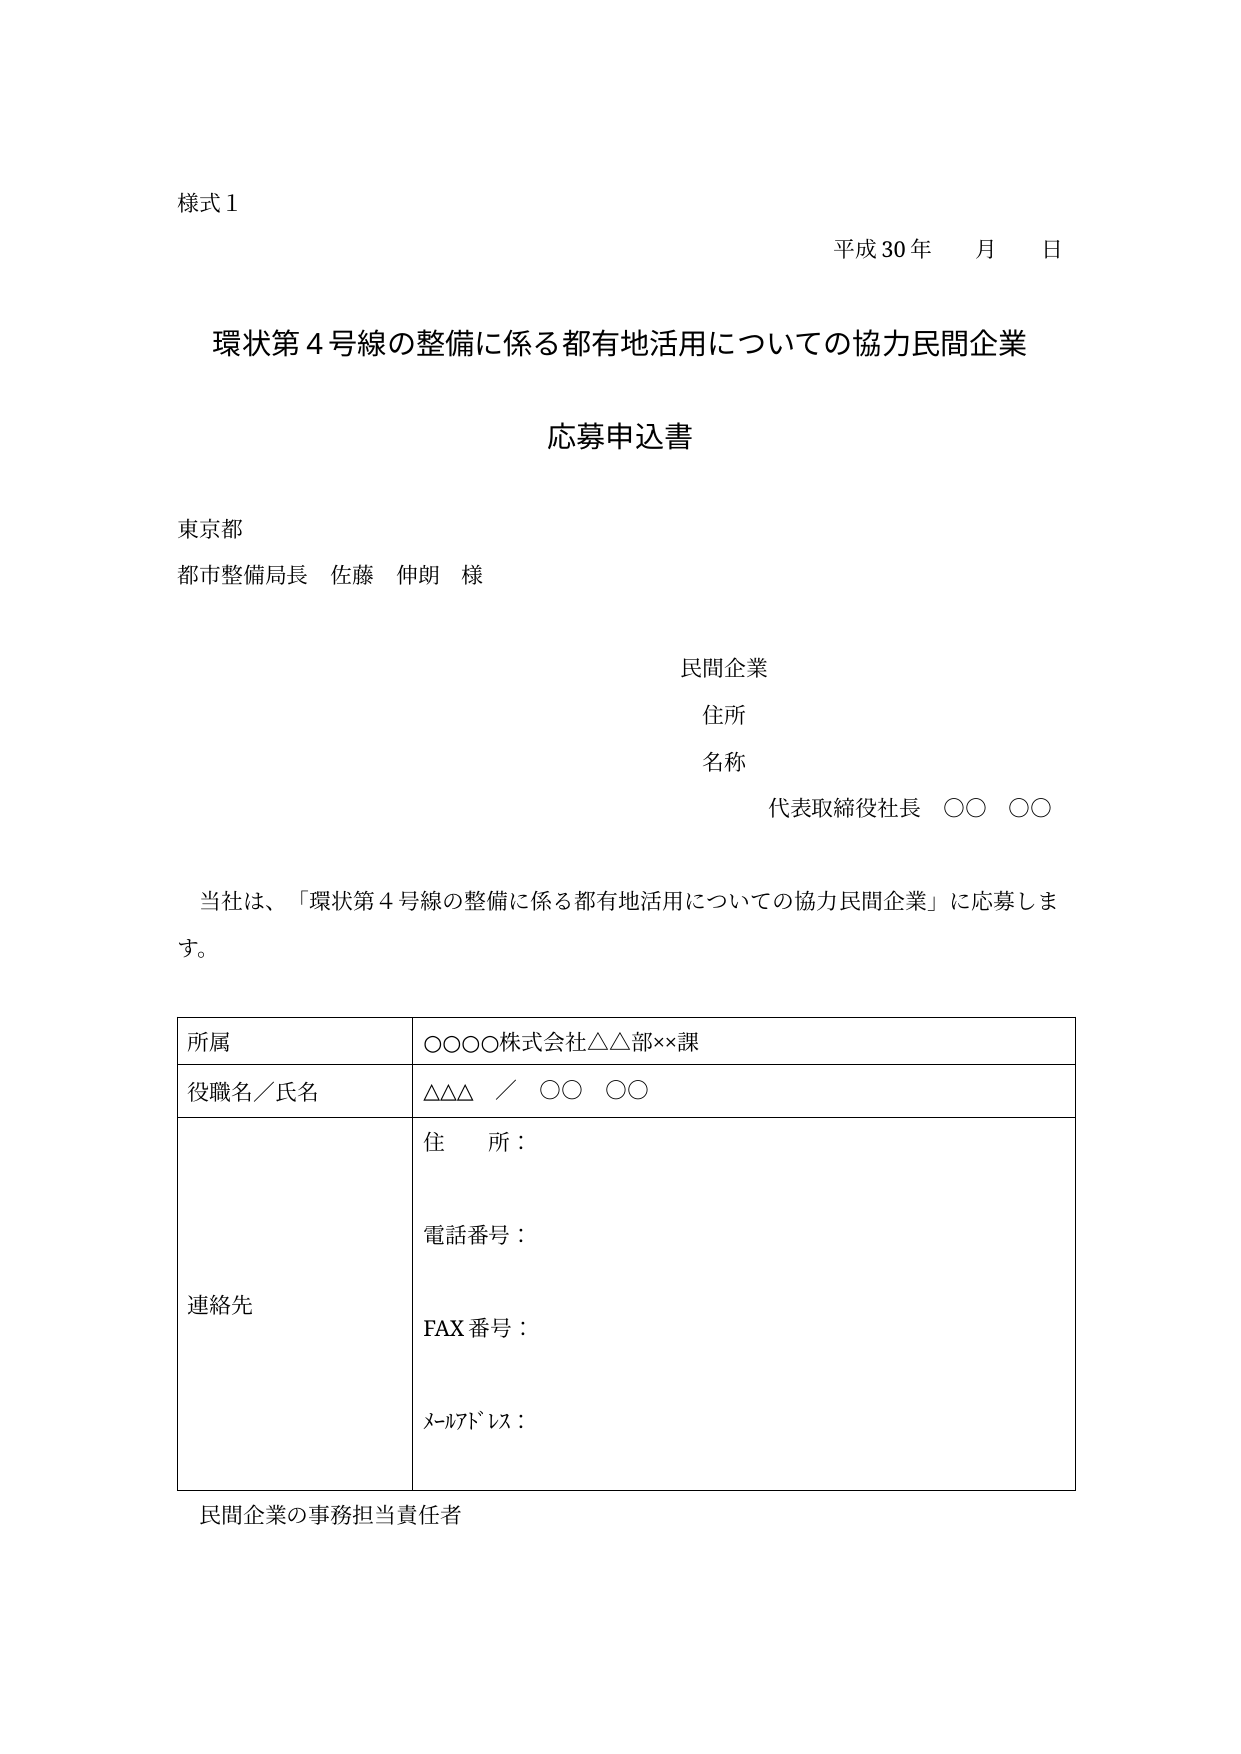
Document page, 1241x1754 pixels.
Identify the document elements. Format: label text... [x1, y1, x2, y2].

text 環状第4号線の整備に係る都有地活用についての協力民間企業 [177, 318, 1063, 365]
text 代表取締役社長 ○○ ○○ [177, 784, 1063, 830]
text 名称 [177, 737, 1063, 784]
table_cell △△△ ／ ○○ ○○ [413, 1065, 1075, 1117]
table_header 所属 [178, 1018, 412, 1064]
text 当社は、「環状第４号線の整備に係る都有地活用についての協力民間企業」に応募します。 [177, 877, 1063, 970]
text 東京都 [177, 504, 1063, 551]
text 都市整備局長 佐藤 伸朗 様 [177, 551, 1063, 598]
text 応募申込書 [177, 411, 1063, 458]
text 住所 [177, 691, 1063, 737]
text 平成30年 月 日 [177, 225, 1063, 272]
text 様式１ [177, 178, 1063, 225]
text 民間企業の事務担当責任者 [177, 1491, 1063, 1538]
text 民間企業 [177, 644, 1063, 691]
table_cell 住 所： 電話番号： FAX番号： ﾒｰﾙｱﾄﾞﾚｽ： [413, 1118, 1075, 1490]
table_cell 役職名／氏名 [178, 1065, 412, 1117]
table_cell 連絡先 [178, 1118, 412, 1490]
table_header ○○○○株式会社△△部××課 [413, 1018, 1075, 1064]
